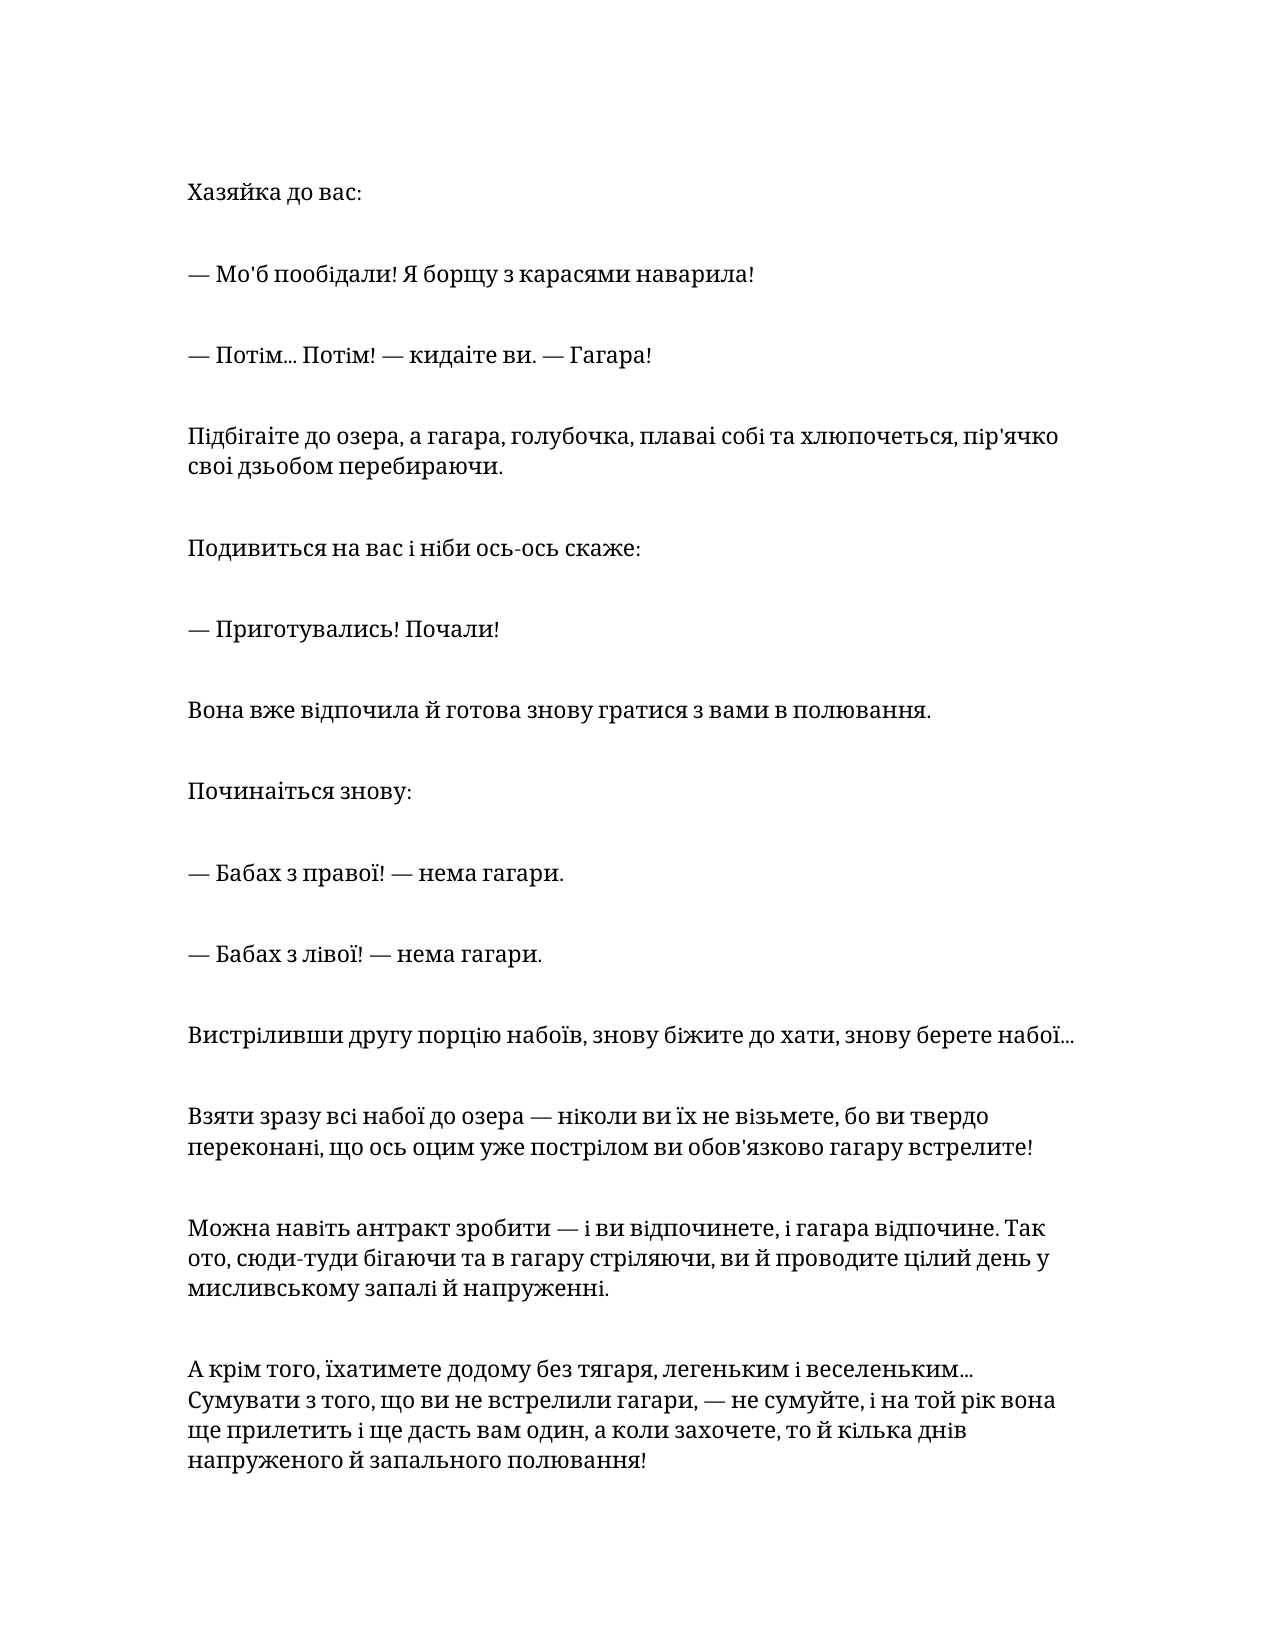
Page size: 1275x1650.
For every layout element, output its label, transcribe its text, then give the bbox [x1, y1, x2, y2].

text А крiм того, їхатимете додому без тягаря, легеньким i веселеньким... Сумувати з того, що ви не встрелили гагари, — не сумуйте, i на той рiк вона ще прилетить i ще дасть вам один, а коли захочете, то й кiлька днiв напруженого й запального полювання! [187, 1327, 1087, 1474]
text Вистрiливши другу порцiю набоїв, знову бiжите до хати, знову берете набої... [187, 993, 1087, 1049]
text Хазяйка до вас: [187, 150, 1087, 207]
text Починаіться знову: [187, 749, 1087, 806]
text Подивиться на вас i нiби ось-ось скаже: [187, 505, 1087, 562]
text — Мо'б пообiдали! Я борщу з карасями наварила! [187, 231, 1087, 288]
text — Потiм... Потiм! — кидаіте ви. — Гагара! [187, 312, 1087, 369]
text Можна навiть антракт зробити — i ви вiдпочинете, i гагара вiдпочине. Так ото, сюди-туди бiгаючи та в гагару стрiляючи, ви й проводите цiлий день у мисливському запалi й напруженнi. [187, 1185, 1087, 1302]
text — Бабах з правої! — нема гагари. [187, 830, 1087, 887]
text Вона вже вiдпочила й готова знову гратися з вами в полювання. [187, 668, 1087, 724]
text Взяти зразу всi набої до озера — нiколи ви їх не вiзьмете, бо ви твердо переконанi, що ось оцим уже пострiлом ви обов'язково гагару встрелите! [187, 1074, 1087, 1161]
text Пiдбiгаіте до озера, а гагара, голубочка, плаваі собi та хлюпочеться, пiр'ячко своі дзьобом перебираючи. [187, 394, 1087, 481]
text — Бабах з лiвої! — нема гагари. [187, 911, 1087, 968]
text — Приготувались! Почали! [187, 586, 1087, 643]
